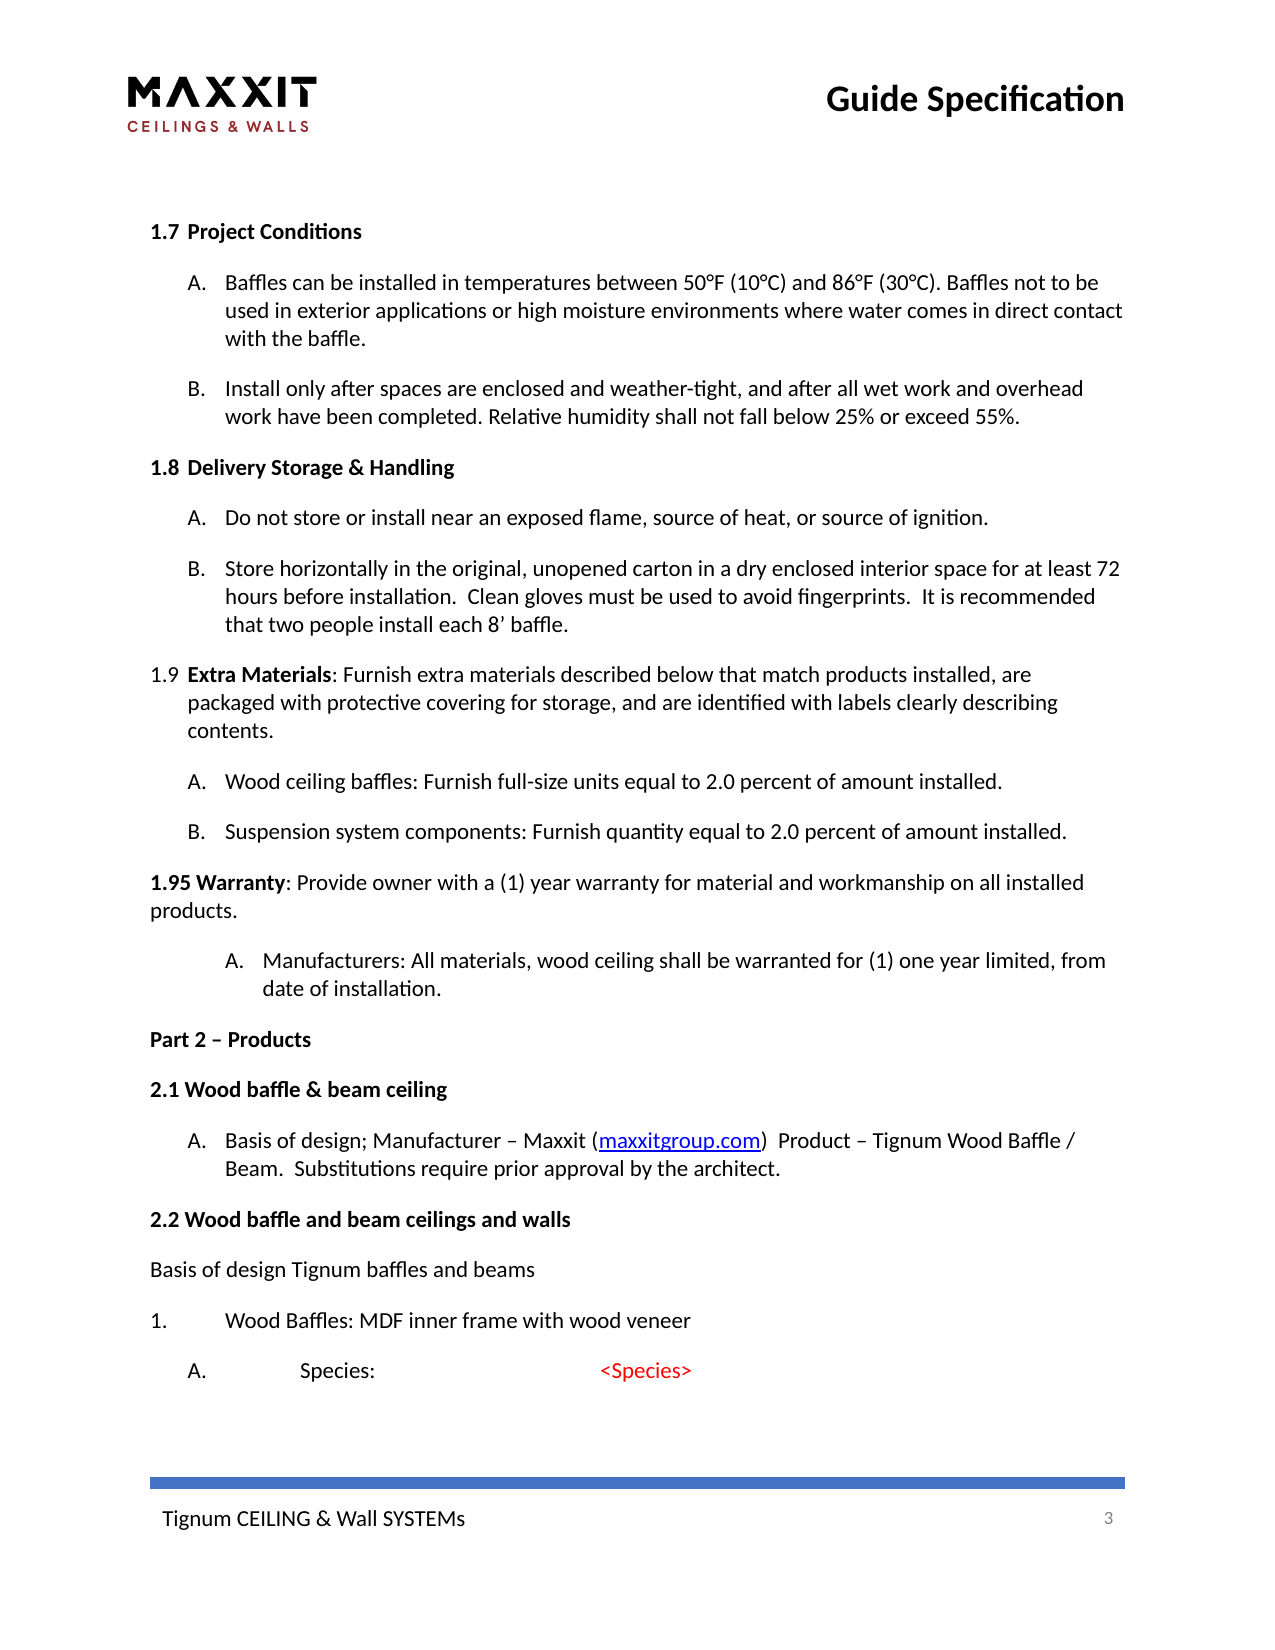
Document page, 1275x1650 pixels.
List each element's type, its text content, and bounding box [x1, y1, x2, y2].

picture [118, 67, 322, 140]
text 1.95 Warranty: Provide owner with a (1) year warranty for material and workmanship on all installed products. [150, 868, 1125, 924]
text Basis of design Tignum baffles and beams [150, 1255, 1125, 1283]
list Species: <Species> [187, 1356, 1125, 1384]
list Store horizontally in the original, unopened carton in a dry enclosed interior space for at least 72 hours before installation. Clean gloves must be used to avoid fingerprints. It is recommended that two people install each 8’ baffle. [187, 554, 1125, 638]
list Install only after spaces are enclosed and weather-tight, and after all wet work and overhead work have been completed. Relative humidity shall not fall below 25% or exceed 55%. [187, 374, 1125, 430]
text Part 2 – Products [150, 1025, 1125, 1053]
text 2.2 Wood baffle and beam ceilings and walls [150, 1205, 1125, 1233]
text 1. Wood Baffles: MDF inner frame with wood veneer [150, 1306, 1125, 1334]
text 2.1 Wood baffle & beam ceiling [150, 1076, 1125, 1104]
list Wood ceiling baffles: Furnish full-size units equal to 2.0 percent of amount installed. [187, 767, 1125, 795]
list Manufacturers: All materials, wood ceiling shall be warranted for (1) one year limited, from date of installation. [225, 947, 1125, 1003]
list Do not store or install near an exposed flame, source of heat, or source of ignition. [187, 503, 1125, 531]
list Project Conditions [150, 217, 1125, 245]
list Extra Materials: Furnish extra materials described below that match products installed, are packaged with protective covering for storage, and are identified with labels clearly describing contents. [150, 660, 1125, 744]
list Suspension system components: Furnish quantity equal to 2.0 percent of amount installed. [187, 817, 1125, 846]
list Delivery Storage & Handling [150, 453, 1125, 481]
list Baffles can be installed in temperatures between 50°F (10°C) and 86°F (30°C). Baffles not to be used in exterior applications or high moisture environments where water comes in direct contact with the baffle. [187, 268, 1125, 352]
list Basis of design; Manufacturer – Maxxit (maxxitgroup.com) Product – Tignum Wood Baffle / Beam. Substitutions require prior approval by the architect. [187, 1126, 1125, 1182]
